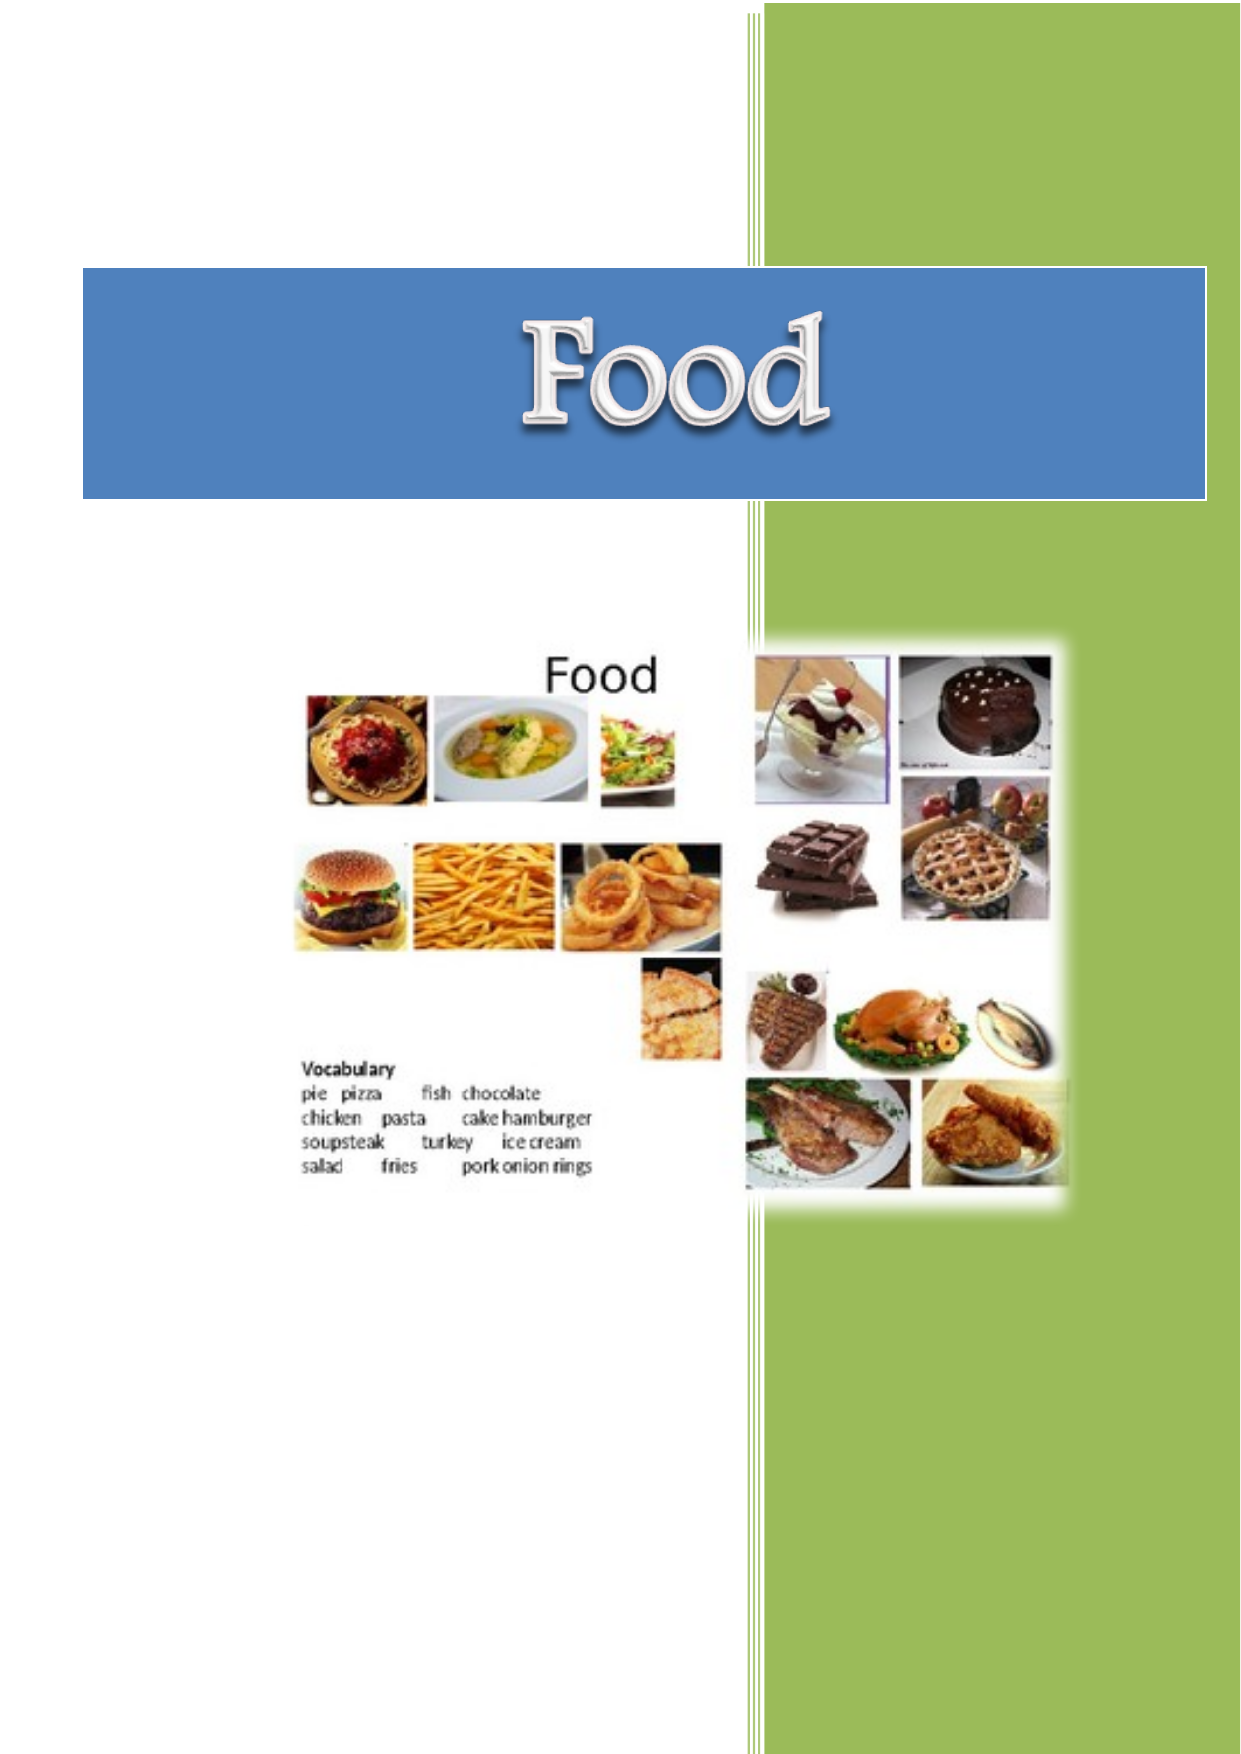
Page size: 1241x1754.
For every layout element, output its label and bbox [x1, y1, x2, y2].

picture [309, 649, 1056, 1200]
picture [502, 297, 853, 451]
